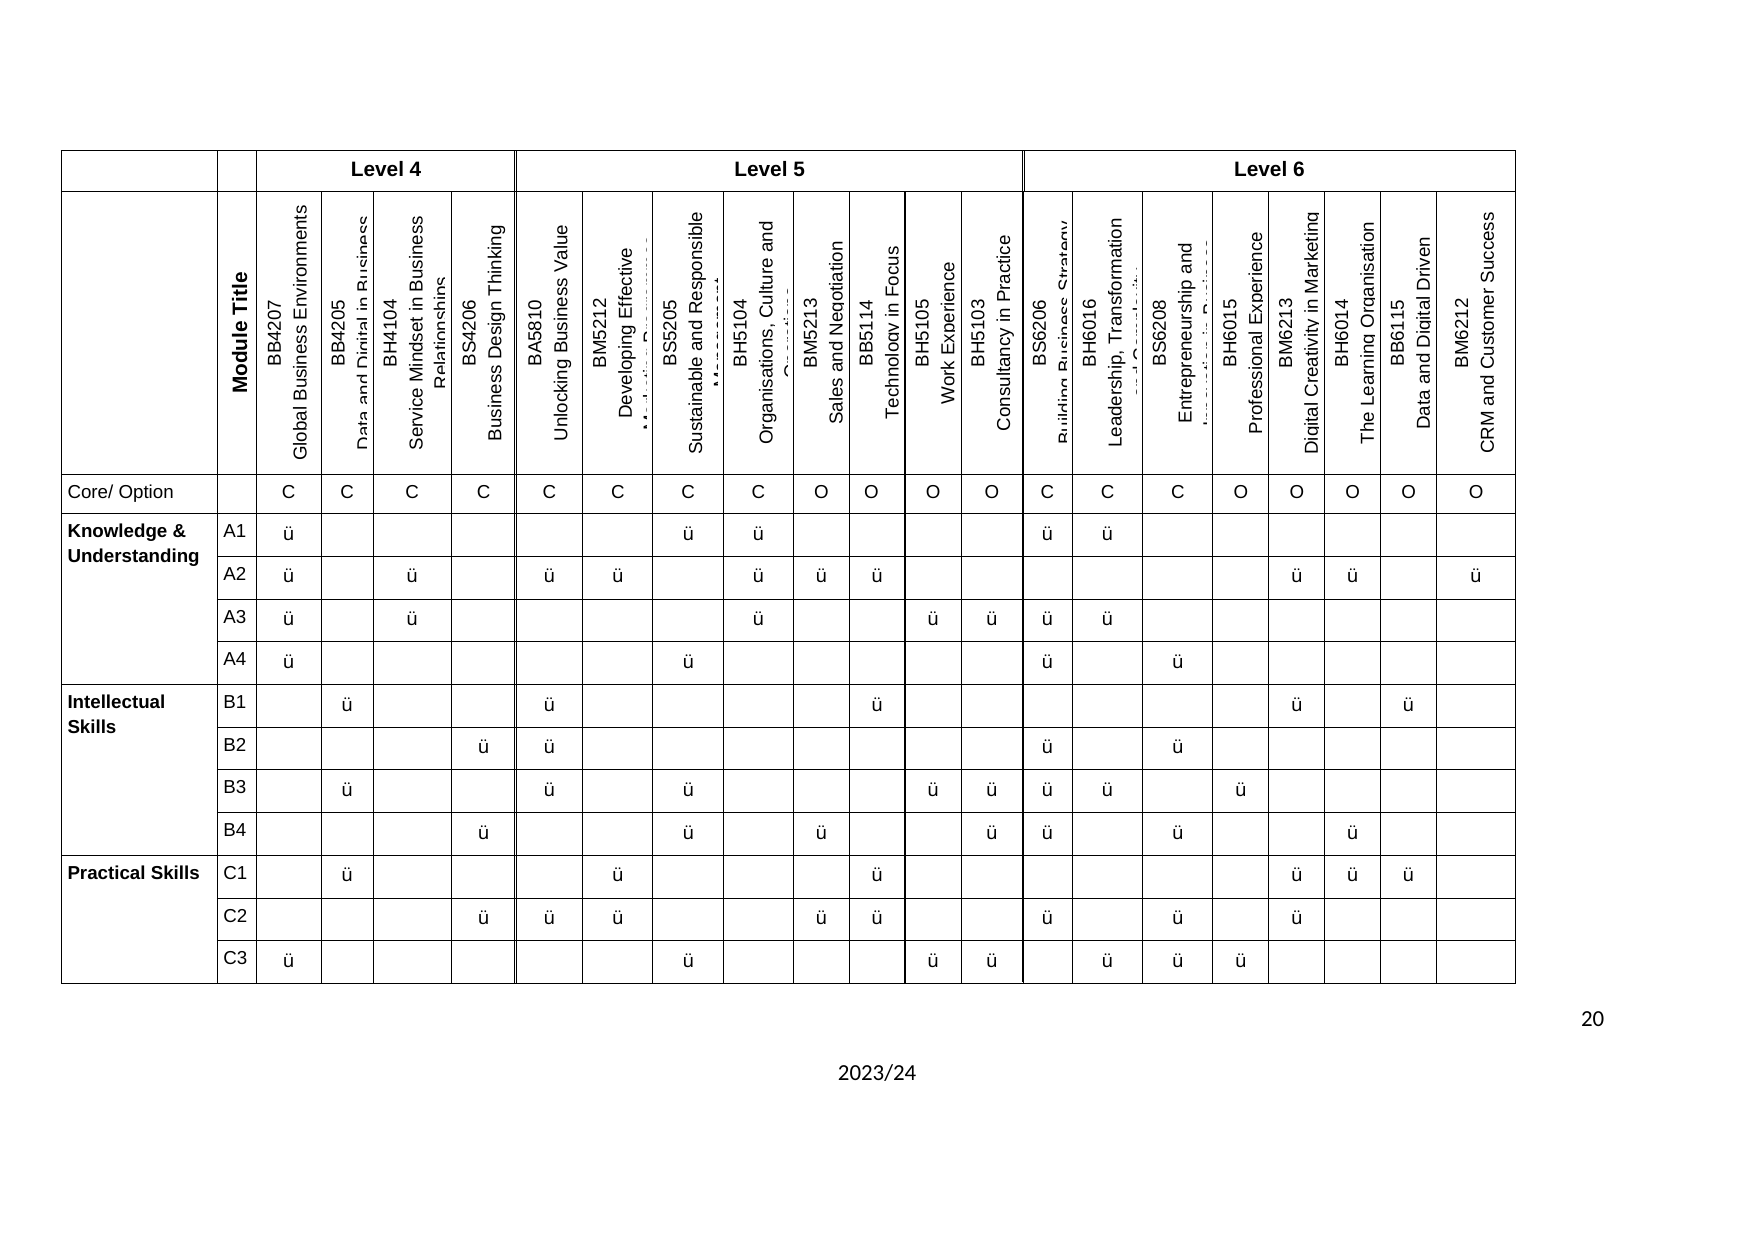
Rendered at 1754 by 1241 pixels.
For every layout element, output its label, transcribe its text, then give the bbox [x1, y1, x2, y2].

table_cell [452, 941, 514, 983]
table_cell [962, 899, 1022, 940]
table_cell [850, 642, 904, 684]
table_cell ü [517, 899, 582, 940]
table_cell [1213, 899, 1268, 940]
table_cell ü [1437, 557, 1515, 598]
table_cell ü [583, 557, 652, 598]
table_cell [1437, 941, 1515, 983]
table_cell C1 [218, 856, 256, 897]
table_cell ü [962, 941, 1022, 983]
table_cell [653, 600, 723, 641]
table_cell ü [517, 685, 582, 727]
table_cell [517, 941, 582, 983]
table_cell [1325, 642, 1380, 684]
table_cell [962, 642, 1022, 684]
table_cell [1213, 514, 1268, 556]
table_cell [1073, 728, 1142, 769]
table_cell BB4207 Global Business Environments [257, 192, 321, 474]
table_cell [1269, 642, 1324, 684]
table_cell O [1381, 475, 1436, 513]
table_cell ü [452, 813, 514, 855]
table_cell [374, 642, 451, 684]
table_cell ü [906, 941, 961, 983]
table_cell Module Title [218, 192, 256, 474]
table_cell [1269, 600, 1324, 641]
table_cell [1269, 941, 1324, 983]
table_cell ü [257, 514, 321, 556]
table_header [62, 151, 217, 191]
table_header Level 5 [517, 151, 1022, 191]
table_cell [724, 685, 793, 727]
table_cell ü [1024, 728, 1072, 769]
table_cell ü [850, 685, 904, 727]
table_cell [906, 642, 961, 684]
table_cell [452, 642, 514, 684]
table_cell ü [1325, 813, 1380, 855]
table_cell [1437, 642, 1515, 684]
table_cell [452, 600, 514, 641]
table_cell ü [1073, 770, 1142, 812]
table_cell [583, 685, 652, 727]
table_cell [906, 856, 961, 897]
table_cell [1024, 941, 1072, 983]
table_cell ü [257, 557, 321, 598]
table_cell ü [1269, 557, 1324, 598]
table_cell BS5205 Sustainable and Responsible Management [653, 192, 723, 474]
table_cell ü [850, 899, 904, 940]
table_cell [1381, 557, 1436, 598]
table_cell [1381, 813, 1436, 855]
table_cell [1269, 514, 1324, 556]
table_cell [1143, 856, 1212, 897]
table_cell [1437, 600, 1515, 641]
table_cell ü [1269, 685, 1324, 727]
table_cell C [1143, 475, 1212, 513]
table_cell ü [1269, 856, 1324, 897]
table_cell [257, 728, 321, 769]
table_cell [583, 600, 652, 641]
table_cell [962, 685, 1022, 727]
table_cell ü [1325, 856, 1380, 897]
table_cell [1325, 728, 1380, 769]
table_cell [1143, 600, 1212, 641]
table_cell [62, 192, 217, 474]
table_cell [322, 514, 373, 556]
table_cell BH4104 Service Mindset in Business Relationships [374, 192, 451, 474]
table_cell [1213, 728, 1268, 769]
table_cell [850, 600, 904, 641]
table_cell ü [374, 557, 451, 598]
table_cell [850, 770, 904, 812]
table_cell BB6115 Data and Digital Driven Design [1381, 192, 1436, 474]
table_cell ü [653, 941, 723, 983]
table_cell B2 [218, 728, 256, 769]
table_cell ü [653, 514, 723, 556]
table_cell C [1024, 475, 1072, 513]
table_cell [850, 728, 904, 769]
table_cell ü [583, 899, 652, 940]
table_cell [1024, 856, 1072, 897]
table_cell [1073, 557, 1142, 598]
table_cell [374, 856, 451, 897]
table_cell [374, 685, 451, 727]
table_cell [1024, 557, 1072, 598]
table_cell [1213, 813, 1268, 855]
table_cell [906, 728, 961, 769]
table_cell BM5213 Sales and Negotiation [794, 192, 849, 474]
table_cell ü [1143, 642, 1212, 684]
table_cell [583, 941, 652, 983]
table_header Level 4 [257, 151, 514, 191]
table_cell [724, 856, 793, 897]
table_cell BM5212 Developing Effective Marketing Programmes [583, 192, 652, 474]
table_cell [962, 728, 1022, 769]
table_cell ü [1024, 899, 1072, 940]
table_cell [794, 685, 849, 727]
table_cell [1437, 856, 1515, 897]
table_cell ü [1325, 557, 1380, 598]
table_cell ü [794, 813, 849, 855]
table_cell [1381, 770, 1436, 812]
table_cell O [794, 475, 849, 513]
table_cell [850, 813, 904, 855]
table_cell BB5114 Technology in Focus [850, 192, 904, 474]
table_cell [1325, 514, 1380, 556]
table_cell [452, 770, 514, 812]
table_cell BM6212 CRM and Customer Success [1437, 192, 1515, 474]
table_cell [583, 813, 652, 855]
table_cell [517, 813, 582, 855]
table_cell ü [794, 899, 849, 940]
table_cell [724, 899, 793, 940]
table_cell [1437, 514, 1515, 556]
table_cell [517, 642, 582, 684]
table_cell [794, 642, 849, 684]
table_cell ü [517, 728, 582, 769]
table_cell [962, 856, 1022, 897]
table_cell [322, 557, 373, 598]
table_cell ü [257, 642, 321, 684]
table_cell ü [322, 770, 373, 812]
table_cell ü [1024, 642, 1072, 684]
table_cell B1 [218, 685, 256, 727]
table_cell ü [517, 770, 582, 812]
table_cell [374, 514, 451, 556]
table_cell C [374, 475, 451, 513]
table_cell [374, 728, 451, 769]
table_cell O [1325, 475, 1380, 513]
table_cell [1073, 813, 1142, 855]
table_cell C3 [218, 941, 256, 983]
table_cell [724, 642, 793, 684]
table_cell ü [1024, 813, 1072, 855]
table_cell ü [1024, 770, 1072, 812]
table_cell BH5103 Consultancy in Practice [962, 192, 1022, 474]
table_cell [1437, 685, 1515, 727]
table_cell [906, 899, 961, 940]
table_cell [374, 770, 451, 812]
table_cell [794, 941, 849, 983]
table_cell ü [962, 813, 1022, 855]
table_cell Core/ Option [62, 475, 217, 513]
table_cell [794, 728, 849, 769]
table_cell ü [1073, 514, 1142, 556]
table_cell [452, 514, 514, 556]
table_cell O [962, 475, 1022, 513]
table_cell [257, 685, 321, 727]
table_cell ü [583, 856, 652, 897]
table_cell [653, 685, 723, 727]
table_cell [653, 557, 723, 598]
table_cell [322, 899, 373, 940]
table_cell [1024, 685, 1072, 727]
table_cell [583, 514, 652, 556]
table_cell [724, 813, 793, 855]
table_cell ü [1073, 600, 1142, 641]
table_cell C [452, 475, 514, 513]
table_cell [906, 813, 961, 855]
table_cell ü [1143, 813, 1212, 855]
table_cell [794, 856, 849, 897]
table_cell O [1269, 475, 1324, 513]
table_cell C [653, 475, 723, 513]
table_cell [374, 941, 451, 983]
table_header Level 6 [1025, 151, 1515, 191]
table_cell C [1073, 475, 1142, 513]
table_cell A3 [218, 600, 256, 641]
table_cell [1213, 856, 1268, 897]
table_cell ü [724, 600, 793, 641]
table_cell [906, 557, 961, 598]
table_cell [962, 514, 1022, 556]
table_cell ü [322, 685, 373, 727]
table_cell [1073, 642, 1142, 684]
table_cell [374, 899, 451, 940]
table_cell C [724, 475, 793, 513]
table_cell ü [1213, 941, 1268, 983]
table_cell [850, 514, 904, 556]
table_cell A2 [218, 557, 256, 598]
table_cell BS6206 Building Business Strategy [1024, 192, 1072, 474]
table_cell [1269, 813, 1324, 855]
table_cell [1325, 600, 1380, 641]
table_cell [452, 557, 514, 598]
table_cell [583, 642, 652, 684]
table_cell [322, 813, 373, 855]
table_cell ü [1381, 685, 1436, 727]
table_cell [517, 856, 582, 897]
table_cell O [850, 475, 904, 513]
table_cell [1437, 728, 1515, 769]
table_cell ü [257, 600, 321, 641]
table_cell C2 [218, 899, 256, 940]
table_cell ü [653, 770, 723, 812]
table_cell ü [724, 557, 793, 598]
table_cell A1 [218, 514, 256, 556]
table_cell ü [1024, 600, 1072, 641]
table_cell [1213, 600, 1268, 641]
table_cell ü [374, 600, 451, 641]
table_cell [1073, 685, 1142, 727]
table_cell A4 [218, 642, 256, 684]
table_cell [583, 728, 652, 769]
table_cell [1381, 728, 1436, 769]
table_cell ü [1381, 856, 1436, 897]
table_cell BA5810 Unlocking Business Value [517, 192, 582, 474]
table_cell Intellectual Skills [62, 685, 217, 855]
table_cell ü [850, 856, 904, 897]
table_cell [1143, 557, 1212, 598]
table_cell ü [962, 770, 1022, 812]
table_cell [1143, 770, 1212, 812]
table_cell [1437, 813, 1515, 855]
table_cell [1213, 557, 1268, 598]
table_cell ü [452, 728, 514, 769]
table_cell C [583, 475, 652, 513]
table_cell [1325, 899, 1380, 940]
table_cell [724, 728, 793, 769]
table_cell [1325, 770, 1380, 812]
table_cell BS6208 Entrepreneurship and Innovation in Business [1143, 192, 1212, 474]
table_cell [1381, 941, 1436, 983]
table_cell [1073, 856, 1142, 897]
table_cell ü [794, 557, 849, 598]
table_cell [257, 899, 321, 940]
table_cell [1269, 770, 1324, 812]
table_cell C [257, 475, 321, 513]
table_cell ü [1024, 514, 1072, 556]
table_cell ü [257, 941, 321, 983]
table_cell Knowledge & Understanding [62, 514, 217, 684]
table_cell BB4205 Data and Digital in Business [322, 192, 373, 474]
table_cell BH6014 The Learning Organisation [1325, 192, 1380, 474]
table_cell [724, 770, 793, 812]
table_cell O [906, 475, 961, 513]
table_cell B3 [218, 770, 256, 812]
table_cell [517, 514, 582, 556]
table_cell [1269, 728, 1324, 769]
table_cell [1381, 642, 1436, 684]
table_cell [257, 770, 321, 812]
table_cell [257, 856, 321, 897]
table_cell ü [906, 600, 961, 641]
table_cell ü [1143, 899, 1212, 940]
table_cell [962, 557, 1022, 598]
table_cell ü [1143, 941, 1212, 983]
table_cell ü [1143, 728, 1212, 769]
table_cell [1325, 941, 1380, 983]
table_cell BH5105 Work Experience [906, 192, 961, 474]
table_cell [653, 899, 723, 940]
table_cell [1381, 514, 1436, 556]
table_cell [1213, 642, 1268, 684]
table_cell C [322, 475, 373, 513]
table_cell [1381, 600, 1436, 641]
table_cell [1213, 685, 1268, 727]
table_cell ü [1073, 941, 1142, 983]
table_cell [850, 941, 904, 983]
table_cell ü [517, 557, 582, 598]
table_cell C [517, 475, 582, 513]
table_cell [1143, 514, 1212, 556]
table_cell [794, 600, 849, 641]
table_cell ü [322, 856, 373, 897]
table_cell [1437, 899, 1515, 940]
table_cell ü [724, 514, 793, 556]
table_cell [794, 770, 849, 812]
table_cell [1143, 685, 1212, 727]
table_cell [322, 600, 373, 641]
table_cell [1073, 899, 1142, 940]
table_cell [1325, 685, 1380, 727]
table_cell BH5104 Organisations, Culture and Operations [724, 192, 793, 474]
table_cell ü [653, 642, 723, 684]
table_cell [517, 600, 582, 641]
table_cell O [1437, 475, 1515, 513]
table_cell ü [906, 770, 961, 812]
table_cell ü [962, 600, 1022, 641]
table_cell [322, 642, 373, 684]
table_cell [1437, 770, 1515, 812]
table_cell [257, 813, 321, 855]
table_cell ü [1269, 899, 1324, 940]
table_cell ü [653, 813, 723, 855]
table_cell [653, 856, 723, 897]
table_cell [794, 514, 849, 556]
table_cell [583, 770, 652, 812]
table_cell [322, 941, 373, 983]
table_header [218, 151, 256, 191]
table_cell [218, 475, 256, 513]
table_cell Practical Skills [62, 856, 217, 983]
table_cell [906, 685, 961, 727]
table_cell ü [452, 899, 514, 940]
table_cell [724, 941, 793, 983]
table_cell BH6015 Professional Experience [1213, 192, 1268, 474]
table_cell ü [1213, 770, 1268, 812]
table_cell [374, 813, 451, 855]
table_cell [452, 685, 514, 727]
table_cell BS4206 Business Design Thinking [452, 192, 514, 474]
table_cell O [1213, 475, 1268, 513]
table_cell [1381, 899, 1436, 940]
table_cell BH6016 Leadership, Transformation and Complexity [1073, 192, 1142, 474]
table_cell BM6213 Digital Creativity in Marketing [1269, 192, 1324, 474]
table_cell [906, 514, 961, 556]
table_cell B4 [218, 813, 256, 855]
table_cell ü [850, 557, 904, 598]
table_cell [452, 856, 514, 897]
table_cell [322, 728, 373, 769]
table_cell [653, 728, 723, 769]
